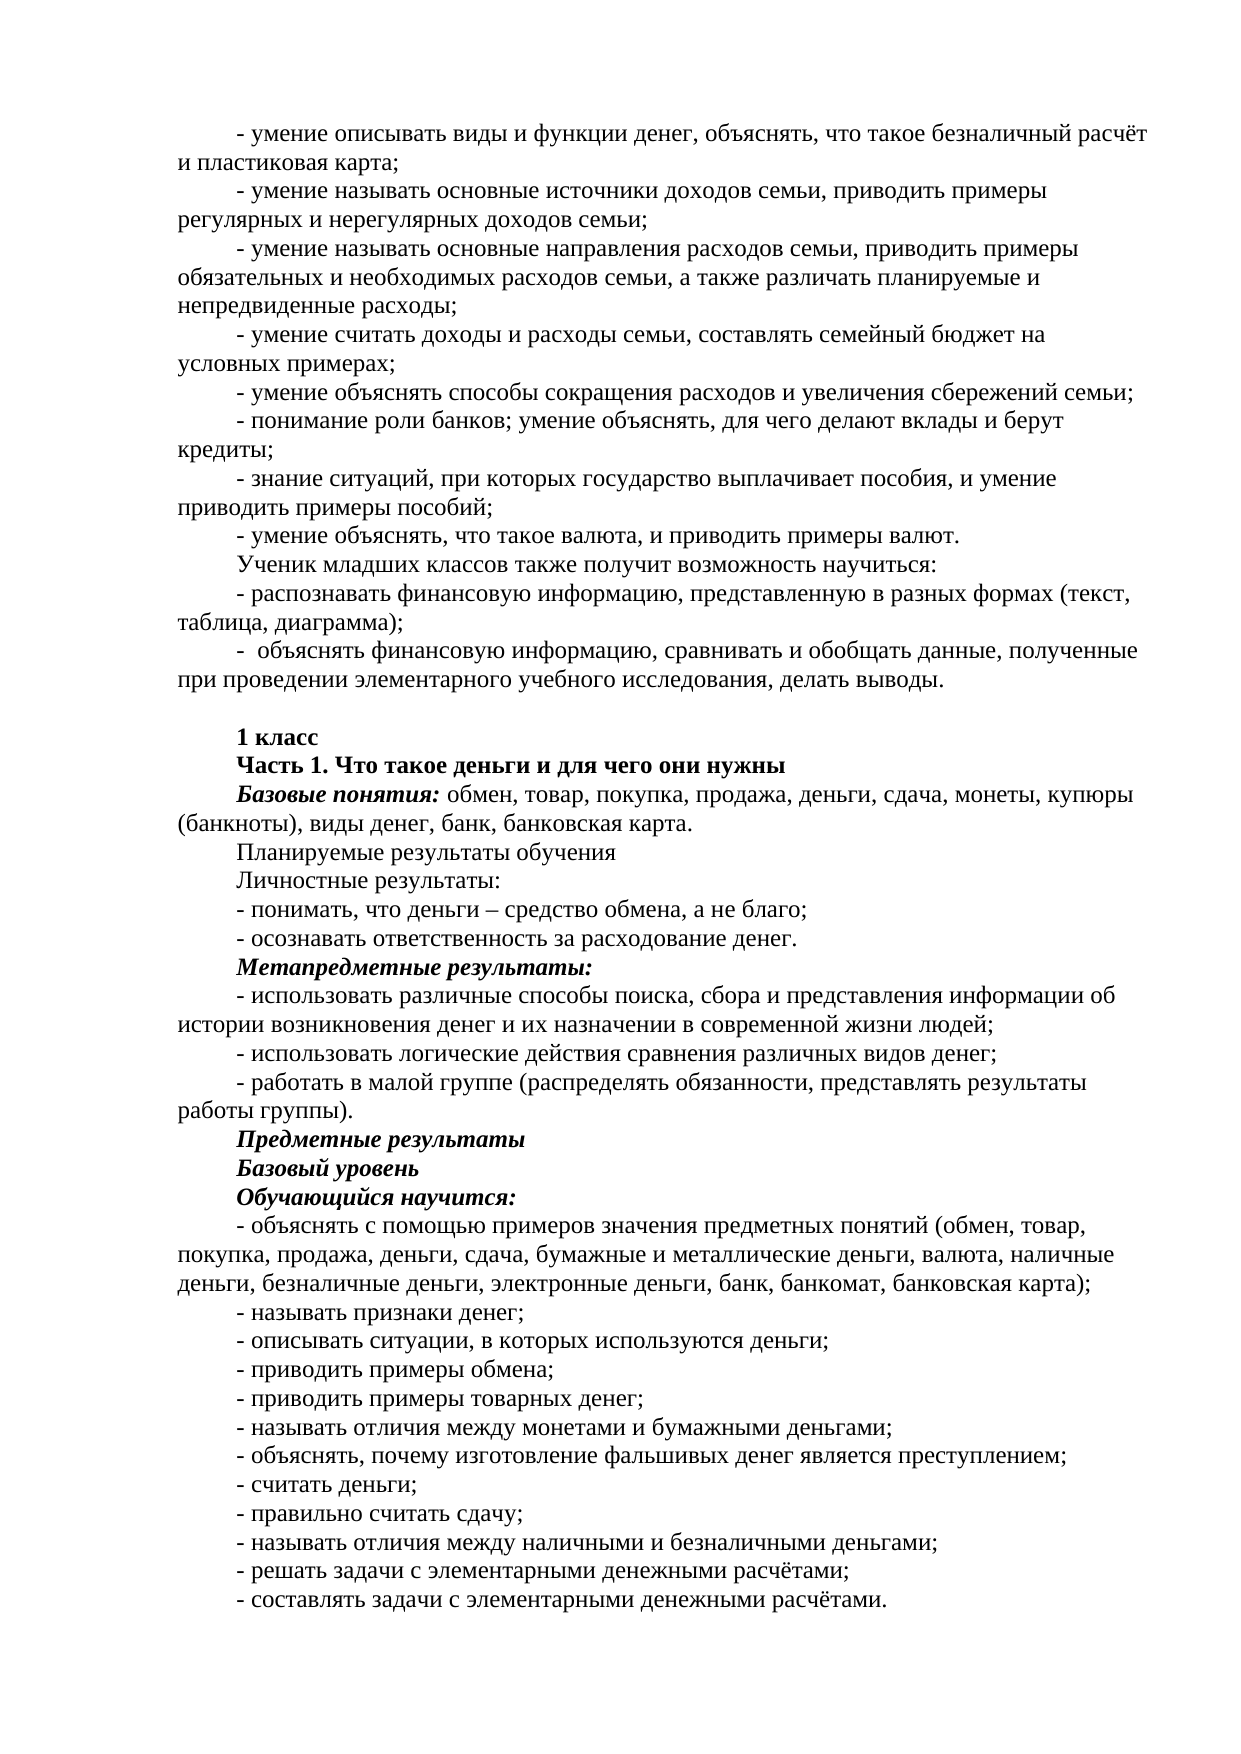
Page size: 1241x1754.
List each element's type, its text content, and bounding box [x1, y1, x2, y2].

text Базовый уровень [177, 1153, 1152, 1182]
text - описывать ситуации, в которых используются деньги; [177, 1326, 1152, 1354]
text Предметные результаты [177, 1124, 1152, 1153]
text - использовать различные способы поиска, сбора и представления информации об истории возникновения денег и их назначении в современной жизни людей; [177, 981, 1152, 1038]
text - умение называть основные источники доходов семьи, приводить примеры регулярных и нерегулярных доходов семьи; [177, 176, 1152, 233]
text - распознавать финансовую информацию, представленную в разных формах (текст, таблица, диаграмма); [177, 578, 1152, 636]
text - понимать, что деньги – средство обмена, а не благо; [177, 894, 1152, 923]
text - называть отличия между наличными и безналичными деньгами; [177, 1527, 1152, 1556]
text - умение описывать виды и функции денег, объяснять, что такое безналичный расчёт и пластиковая карта; [177, 118, 1152, 176]
text Базовые понятия: обмен, товар, покупка, продажа, деньги, сдача, монеты, купюры (банкноты), виды денег, банк, банковская карта. [177, 779, 1152, 837]
text - приводить примеры товарных денег; [177, 1383, 1152, 1412]
text Планируемые результаты обучения [177, 837, 1152, 866]
text - умение считать доходы и расходы семьи, составлять семейный бюджет на условных примерах; [177, 319, 1152, 377]
text - приводить примеры обмена; [177, 1354, 1152, 1383]
text - объяснять финансовую информацию, сравнивать и обобщать данные, полученные при проведении элементарного учебного исследования, делать выводы. [177, 636, 1152, 693]
text - знание ситуаций, при которых государство выплачивает пособия, и умение приводить примеры пособий; [177, 463, 1152, 521]
text - умение называть основные направления расходов семьи, приводить примеры обязательных и необходимых расходов семьи, а также различать планируемые и непредвиденные расходы; [177, 233, 1152, 319]
text - составлять задачи с элементарными денежными расчётами. [177, 1584, 1152, 1613]
text Часть 1. Что такое деньги и для чего они нужны [177, 751, 1152, 779]
text - объяснять, почему изготовление фальшивых денег является преступлением; [177, 1441, 1152, 1469]
text Метапредметные результаты: [177, 952, 1152, 981]
text - называть признаки денег; [177, 1297, 1152, 1326]
text 1 класс [177, 722, 1152, 751]
text - понимание роли банков; умение объяснять, для чего делают вклады и берут кредиты; [177, 406, 1152, 463]
text - правильно считать сдачу; [177, 1498, 1152, 1527]
text - использовать логические действия сравнения различных видов денег; [177, 1038, 1152, 1067]
text - умение объяснять способы сокращения расходов и увеличения сбережений семьи; [177, 377, 1152, 406]
text - называть отличия между монетами и бумажными деньгами; [177, 1412, 1152, 1441]
text - решать задачи с элементарными денежными расчётами; [177, 1556, 1152, 1584]
text - объяснять с помощью примеров значения предметных понятий (обмен, товар, покупка, продажа, деньги, сдача, бумажные и металлические деньги, валюта, наличные деньги, безналичные деньги, электронные деньги, банк, банкомат, банковская карта); [177, 1211, 1152, 1297]
text - умение объяснять, что такое валюта, и приводить примеры валют. [177, 521, 1152, 549]
text Обучающийся научится: [177, 1182, 1152, 1211]
text Личностные результаты: [177, 866, 1152, 894]
text - считать деньги; [177, 1469, 1152, 1498]
text - осознавать ответственность за расходование денег. [177, 923, 1152, 952]
text Ученик младших классов также получит возможность научиться: [177, 549, 1152, 578]
text - работать в малой группе (распределять обязанности, представлять результаты работы группы). [177, 1067, 1152, 1124]
